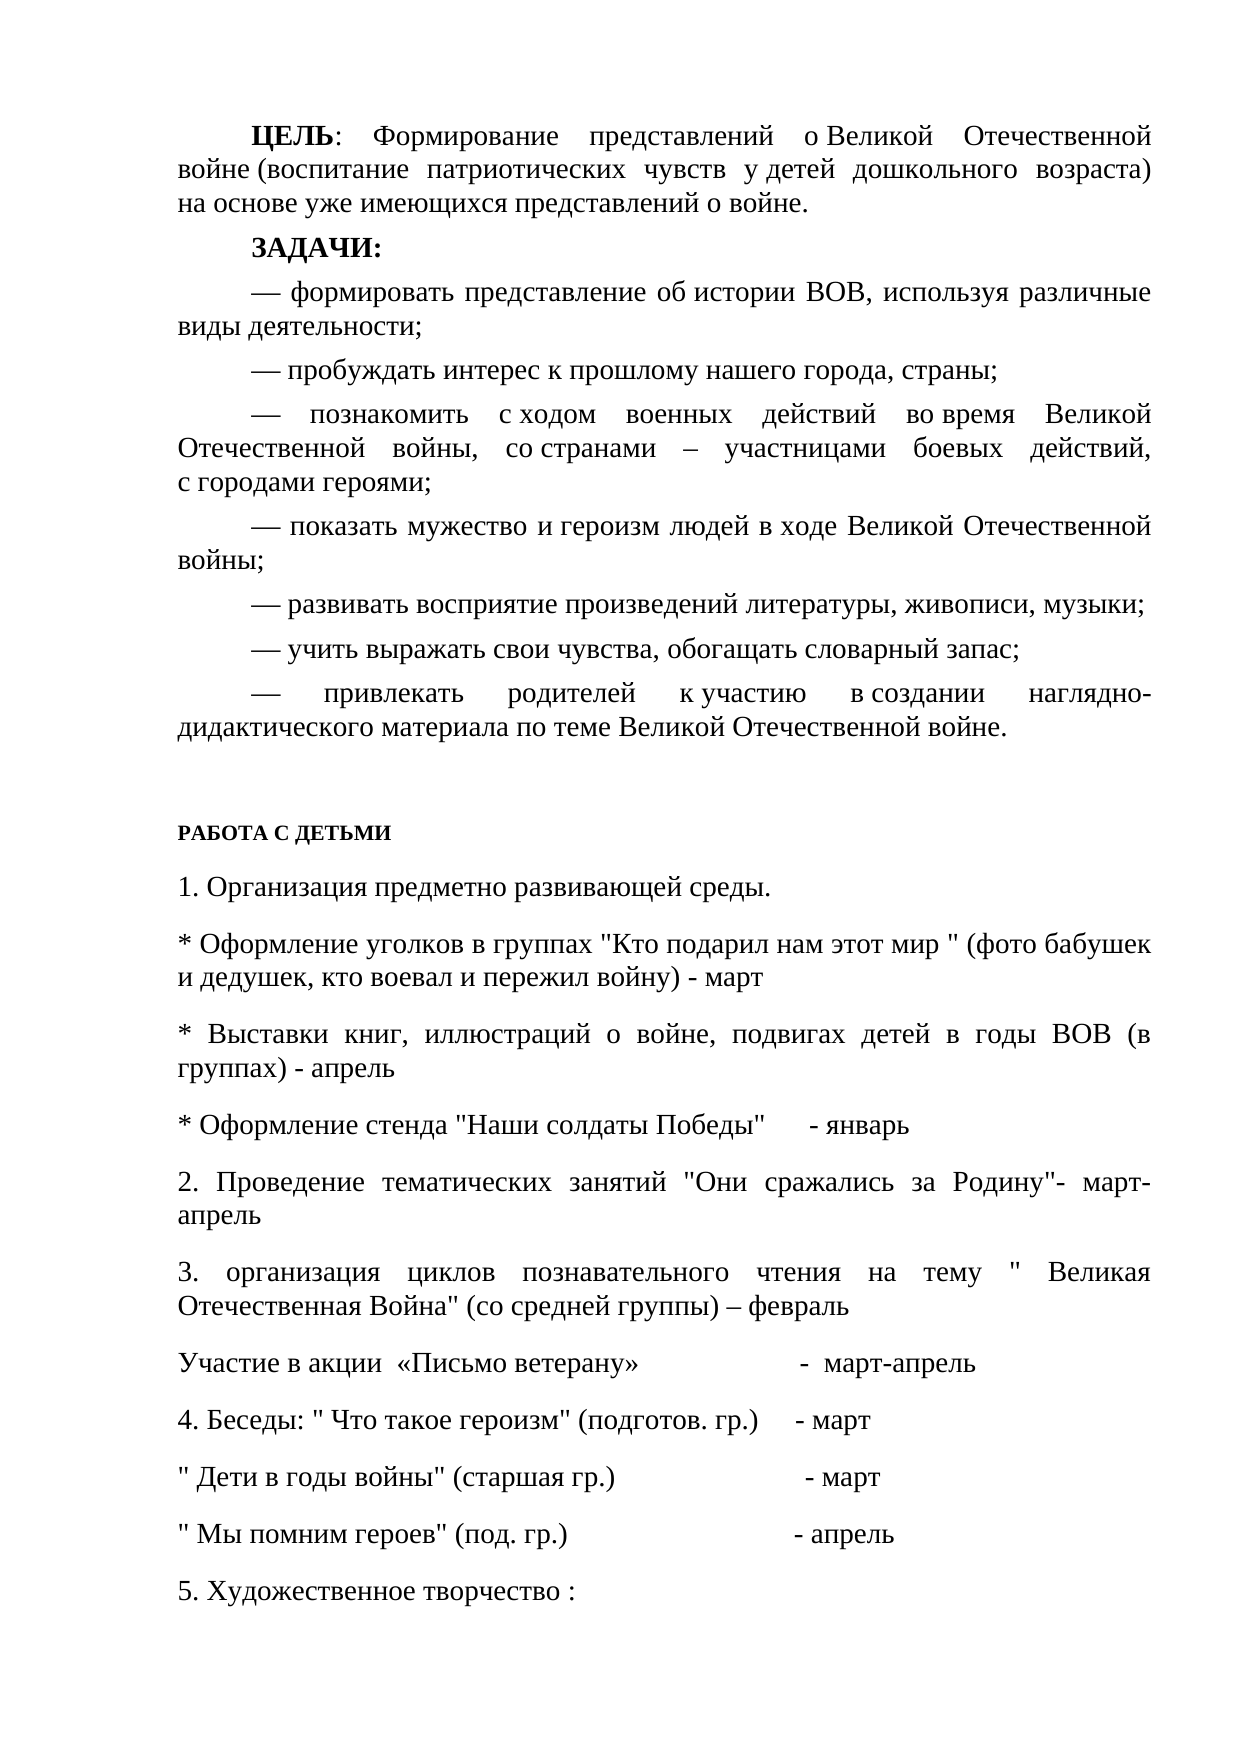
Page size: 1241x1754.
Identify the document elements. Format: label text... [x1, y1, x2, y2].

text " Дети в годы войны" (старшая гр.) - март [177, 1459, 1152, 1492]
text 5. Художественное творчество : [177, 1573, 1152, 1606]
text 1. Организация предметно развивающей среды. [177, 869, 1152, 902]
text * Оформление стенда "Наши солдаты Победы" - январь [177, 1107, 1152, 1140]
text — познакомить с ходом военных действий во время Великой Отечественной войны, со странами – участницами боевых действий, с городами героями; [177, 397, 1152, 497]
text — пробуждать интерес к прошлому нашего города, страны; [177, 352, 1152, 386]
text 4. Беседы: " Что такое героизм" (подготов. гр.) - март [177, 1402, 1152, 1435]
text — учить выражать свои чувства, обогащать словарный запас; [177, 631, 1152, 664]
text — показать мужество и героизм людей в ходе Великой Отечественной войны; [177, 508, 1152, 575]
text * Оформление уголков в группах "Кто подарил нам этот мир " (фото бабушек и дедушек, кто воевал и пережил войну) - март [177, 926, 1152, 993]
text 3. организация циклов познавательного чтения на тему " Великая Отечественная Война" (со средней группы) – февраль [177, 1254, 1152, 1321]
text * Выставки книг, иллюстраций о войне, подвигах детей в годы ВОВ (в группах) - апрель [177, 1016, 1152, 1083]
text — формировать представление об истории ВОВ, используя различные виды деятельности; [177, 274, 1152, 341]
text РАБОТА С ДЕТЬМИ [177, 813, 1152, 845]
text 2. Проведение тематических занятий "Они сражались за Родину"- март-апрель [177, 1164, 1152, 1231]
text — привлекать родителей к участию в создании наглядно-дидактического материала по теме Великой Отечественной войне. [177, 675, 1152, 742]
text ЗАДАЧИ: [177, 230, 1152, 263]
text " Мы помним героев" (под. гр.) - апрель [177, 1516, 1152, 1549]
text — развивать восприятие произведений литературы, живописи, музыки; [177, 586, 1152, 620]
text Участие в акции «Письмо ветерану» - март-апрель [177, 1345, 1152, 1378]
text ЦЕЛЬ: Формирование представлений о Великой Отечественной войне (воспитание патриотических чувств у детей дошкольного возраста) на основе уже имеющихся представлений о войне. [177, 118, 1152, 219]
